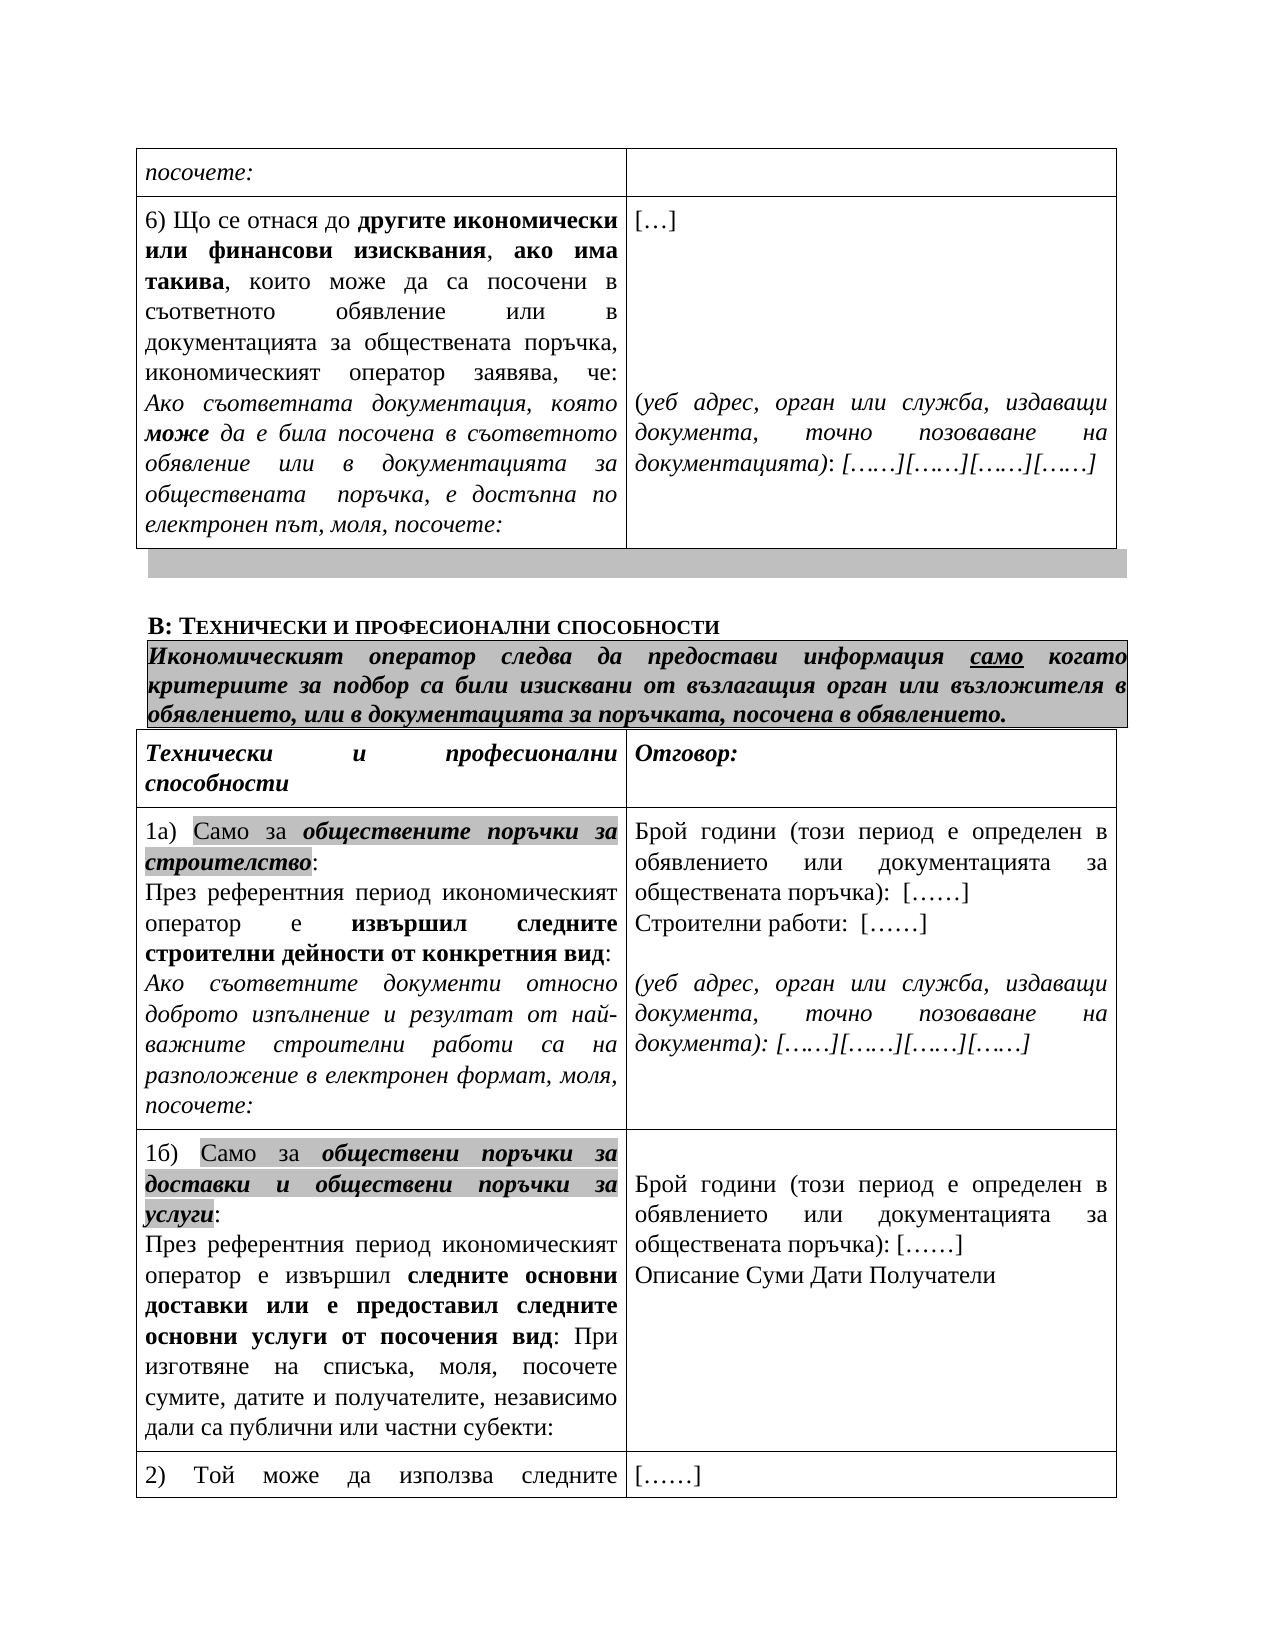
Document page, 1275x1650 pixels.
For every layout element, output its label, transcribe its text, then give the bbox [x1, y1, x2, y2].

table_cell 6) Що се отнася до другите икономически или финансови изисквания, ако има такива, които може да са посочени в съответното обявление или в документацията за обществената поръчка, икономическият оператор заявява, че: Ако съответната документация, която може да е била посочена в съответното обявление или в документацията за обществената поръчка, е достъпна по електронен път, моля, посочете: [137, 197, 626, 548]
text В: Технически и професионални способности [148, 611, 1127, 640]
table_header Технически и професионални способности [137, 730, 626, 807]
table_cell […] (уеб адрес, орган или служба, издаващи документа, точно позоваване на документацията): [……][……][……][……] [627, 197, 1116, 548]
text Икономическият оператор следва да предостави информация само когато критериите за подбор са били изисквани от възлагащия орган или възложителя в обявлението, или в документацията за поръчката, посочена в обявлението. [148, 641, 1127, 727]
table_cell Брой години (този период е определен в обявлението или документацията за обществената поръчка): [……] Строителни работи: [……] (уеб адрес, орган или служба, издаващи документа, точно позоваване на документа): [……][……][……][……] [627, 808, 1116, 1129]
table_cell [137, 149, 626, 196]
table_cell 1б) Само за обществени поръчки за доставки и обществени поръчки за услуги: През референтния период икономическият оператор е извършил следните основни доставки или е предоставил следните основни услуги от посочения вид: При изготвяне на списъка, моля, посочете сумите, датите и получателите, независимо дали са публични или частни субекти: [137, 1130, 626, 1451]
table_cell Брой години (този период е определен в обявлението или документацията за обществената поръчка): [……] Описание Суми Дати Получатели [627, 1130, 1116, 1451]
table_cell 1а) Само за обществените поръчки за строителство: През референтния период икономическият оператор е извършил следните строителни дейности от конкретния вид: Ако съответните документи относно доброто изпълнение и резултат от най-важните строителни работи са на разположение в електронен формат, моля, посочете: [137, 808, 626, 1129]
table_cell [……] [……] [627, 1452, 1116, 1497]
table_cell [627, 149, 1116, 196]
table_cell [137, 1452, 626, 1497]
table_header Отговор: [627, 730, 1116, 807]
